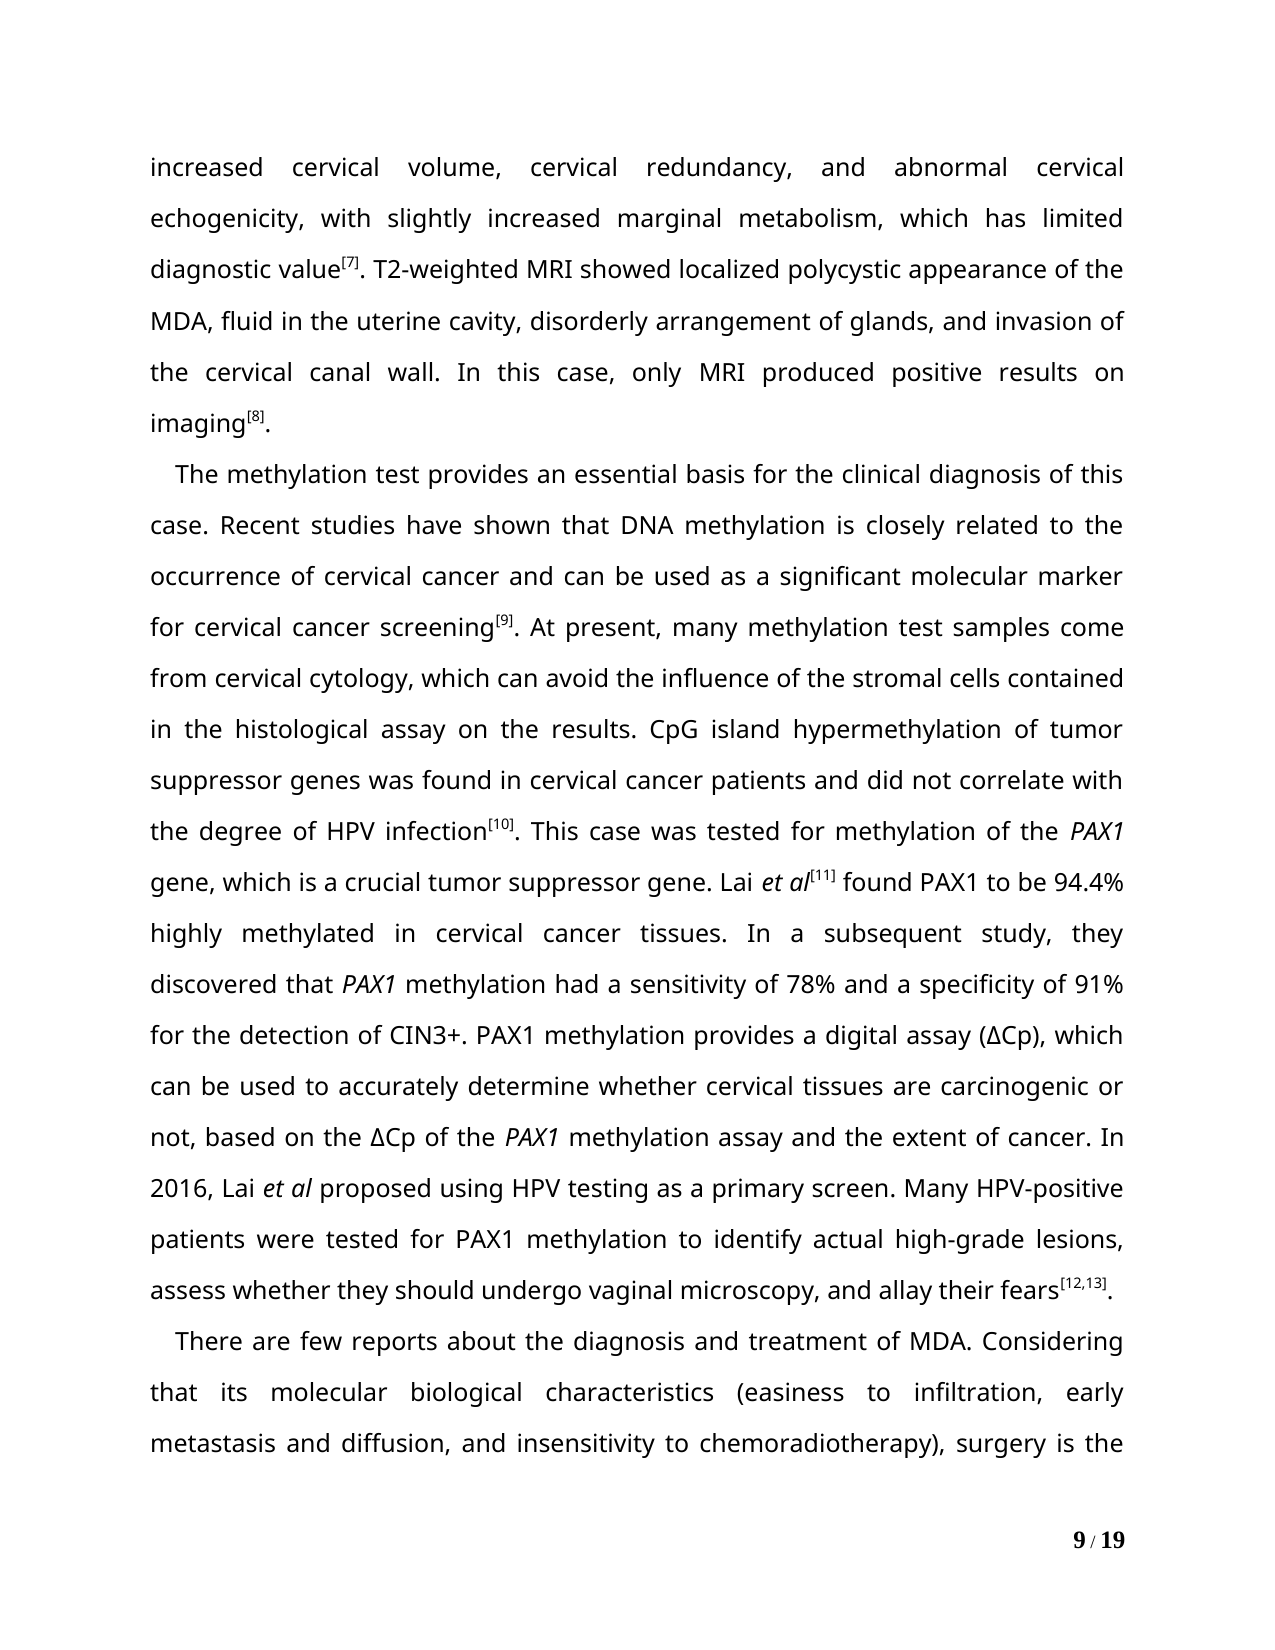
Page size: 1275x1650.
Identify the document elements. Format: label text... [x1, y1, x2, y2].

text The methylation test provides an essential basis for the clinical diagnosis of this case. Recent studies have shown that DNA methylation is closely related to the occurrence of cervical cancer and can be used as a significant molecular marker for cervical cancer screening[9]. At present, many methylation test samples come from cervical cytology, which can avoid the influence of the stromal cells contained in the histological assay on the results. CpG island hypermethylation of tumor suppressor genes was found in cervical cancer patients and did not correlate with the degree of HPV infection[10]. This case was tested for methylation of the PAX1 gene, which is a crucial tumor suppressor gene. Lai et al[11] found PAX1 to be 94.4% highly methylated in cervical cancer tissues. In a subsequent study, they discovered that PAX1 methylation had a sensitivity of 78% and a specificity of 91% for the detection of CIN3+. PAX1 methylation provides a digital assay (ΔCp), which can be used to accurately determine whether cervical tissues are carcinogenic or not, based on the ΔCp of the PAX1 methylation assay and the extent of cancer. In 2016, Lai et al proposed using HPV testing as a primary screen. Many HPV-positive patients were tested for PAX1 methylation to identify actual high-grade lesions, assess whether they should undergo vaginal microscopy, and allay their fears[12,13]. [150, 456, 1125, 1307]
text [150, 1324, 1125, 1460]
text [150, 150, 1125, 439]
